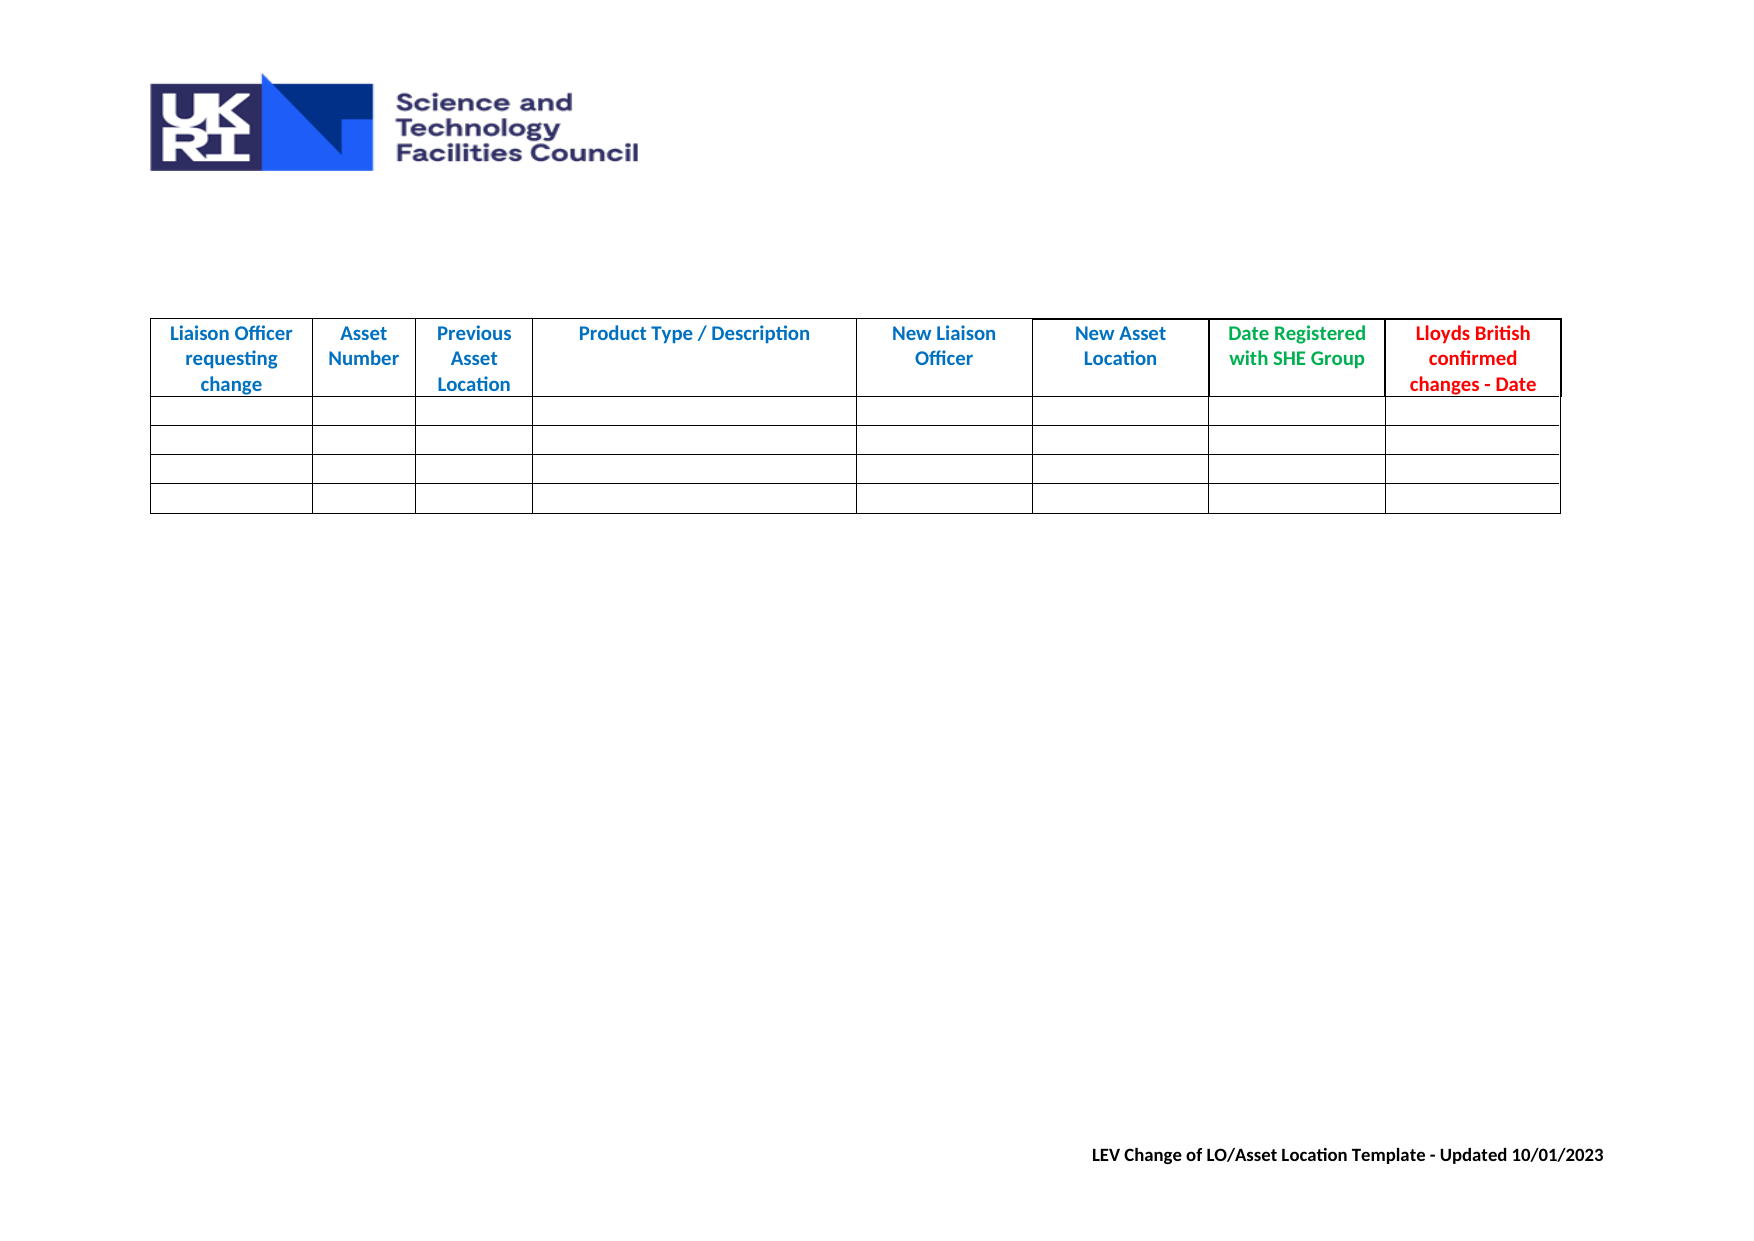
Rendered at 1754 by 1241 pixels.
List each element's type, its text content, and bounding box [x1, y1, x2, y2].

table_cell [313, 397, 415, 425]
table_cell [857, 397, 1032, 425]
table_header New Asset Location [1033, 320, 1208, 396]
table_cell [857, 455, 1032, 483]
table_cell [1033, 426, 1208, 454]
table_cell [1033, 397, 1208, 425]
table_cell [151, 426, 312, 454]
table_cell [1386, 425, 1560, 454]
table_cell [416, 484, 532, 512]
table_cell [313, 455, 415, 483]
table_header Date Registered with SHE Group [1210, 320, 1384, 396]
table_cell [1209, 397, 1385, 425]
table_header Product Type / Description [533, 319, 856, 396]
table_cell [416, 397, 532, 425]
table_header Liaison Officer requesting change [151, 319, 312, 396]
table_cell [416, 426, 532, 454]
table_cell [1209, 426, 1385, 454]
table_header Asset Number [313, 319, 415, 396]
table_cell [857, 426, 1032, 454]
table_header Lloyds British confirmed changes - Date [1386, 320, 1560, 396]
table_cell [151, 397, 312, 425]
table_cell [151, 484, 312, 512]
table_header New Liaison Officer [857, 319, 1032, 396]
picture [150, 73, 638, 171]
table_cell [1386, 454, 1560, 483]
table_cell [1033, 455, 1208, 483]
table_cell [533, 484, 856, 512]
table_cell [1386, 396, 1560, 425]
table_cell [1209, 455, 1385, 483]
table_header Previous Asset Location [416, 319, 532, 396]
table_cell [416, 455, 532, 483]
table_cell [533, 397, 856, 425]
table_cell [313, 426, 415, 454]
table_cell [857, 484, 1032, 512]
table_cell [533, 426, 856, 454]
table_cell [151, 455, 312, 483]
table_cell [1209, 484, 1385, 512]
table_cell [533, 455, 856, 483]
table_cell [1386, 483, 1560, 512]
table_cell [1033, 484, 1208, 512]
table_cell [313, 484, 415, 512]
